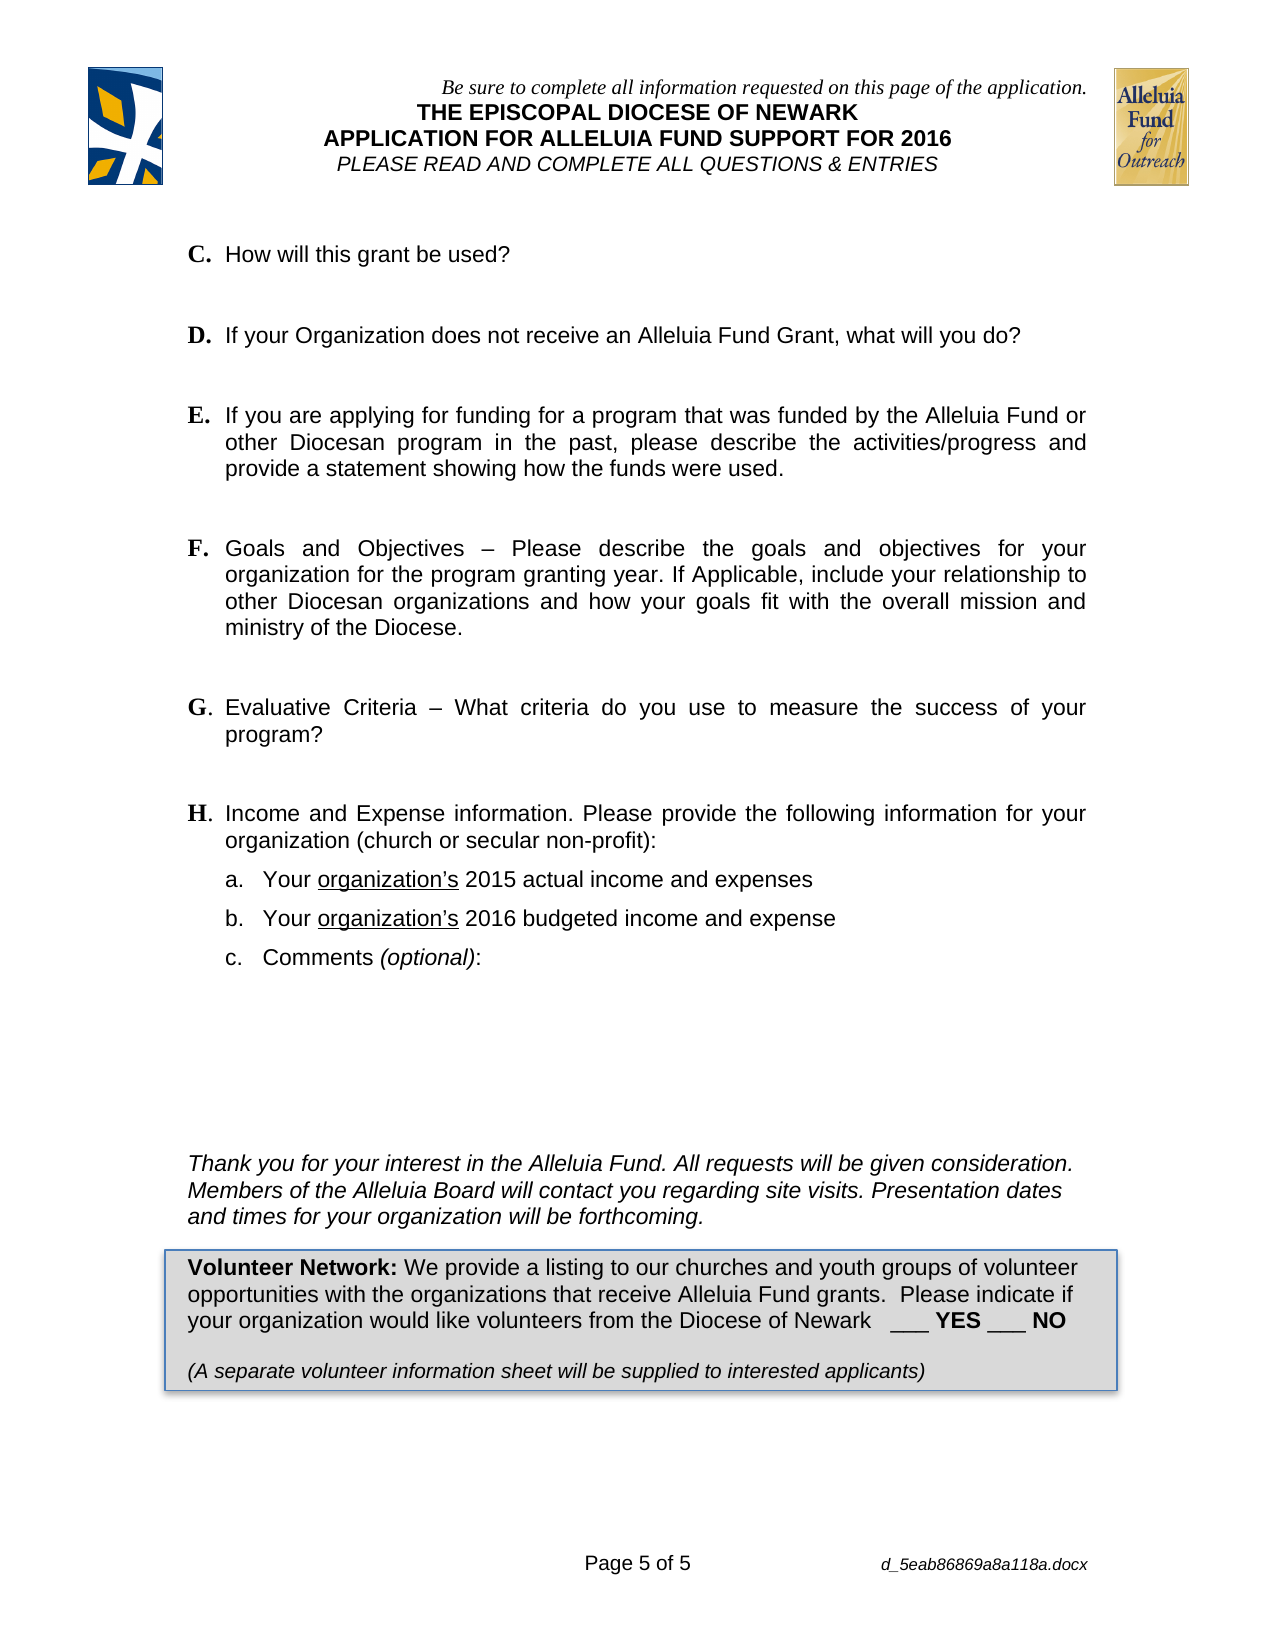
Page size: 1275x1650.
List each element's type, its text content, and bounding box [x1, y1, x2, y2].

text G. Evaluative Criteria – What criteria do you use to measure the success of your program? [187, 692, 1087, 747]
list Goals and Objectives – Please describe the goals and objectives for your organization for the program granting year. If Applicable, include your relationship to other Diocesan organizations and how your goals fit with the overall mission and ministry of the Diocese. [187, 533, 1087, 640]
text Volunteer Network: We provide a listing to our churches and youth groups of volunteer opportunities with the organizations that receive Alleluia Fund grants. Please indicate if your organization would like volunteers from the Diocese of Newark ___ YES ___ NO [187, 1254, 1087, 1333]
list If you are applying for funding for a program that was funded by the Alleluia Fund or other Diocesan program in the past, please describe the activities/progress and provide a statement showing how the funds were used. [187, 400, 1087, 481]
text H. Income and Expense information. Please provide the following information for your organization (church or secular non-profit): [187, 798, 1087, 853]
picture [1115, 69, 1188, 183]
list How will this grant be used? [187, 239, 1087, 268]
list Your organization’s 2016 budgeted income and expense [225, 905, 1087, 931]
list If your Organization does not receive an Alleluia Fund Grant, what will you do? [187, 320, 1087, 348]
list Your organization’s 2015 actual income and expenses [225, 866, 1087, 892]
text (A separate volunteer information sheet will be supplied to interested applicants) [187, 1358, 1087, 1382]
list Comments (optional): [225, 943, 1087, 970]
picture [89, 68, 162, 183]
text Thank you for your interest in the Alleluia Fund. All requests will be given consideration. Members of the Alleluia Board will contact you regarding site visits. Presentation dates and times for your organization will be forthcoming. [187, 1150, 1087, 1229]
